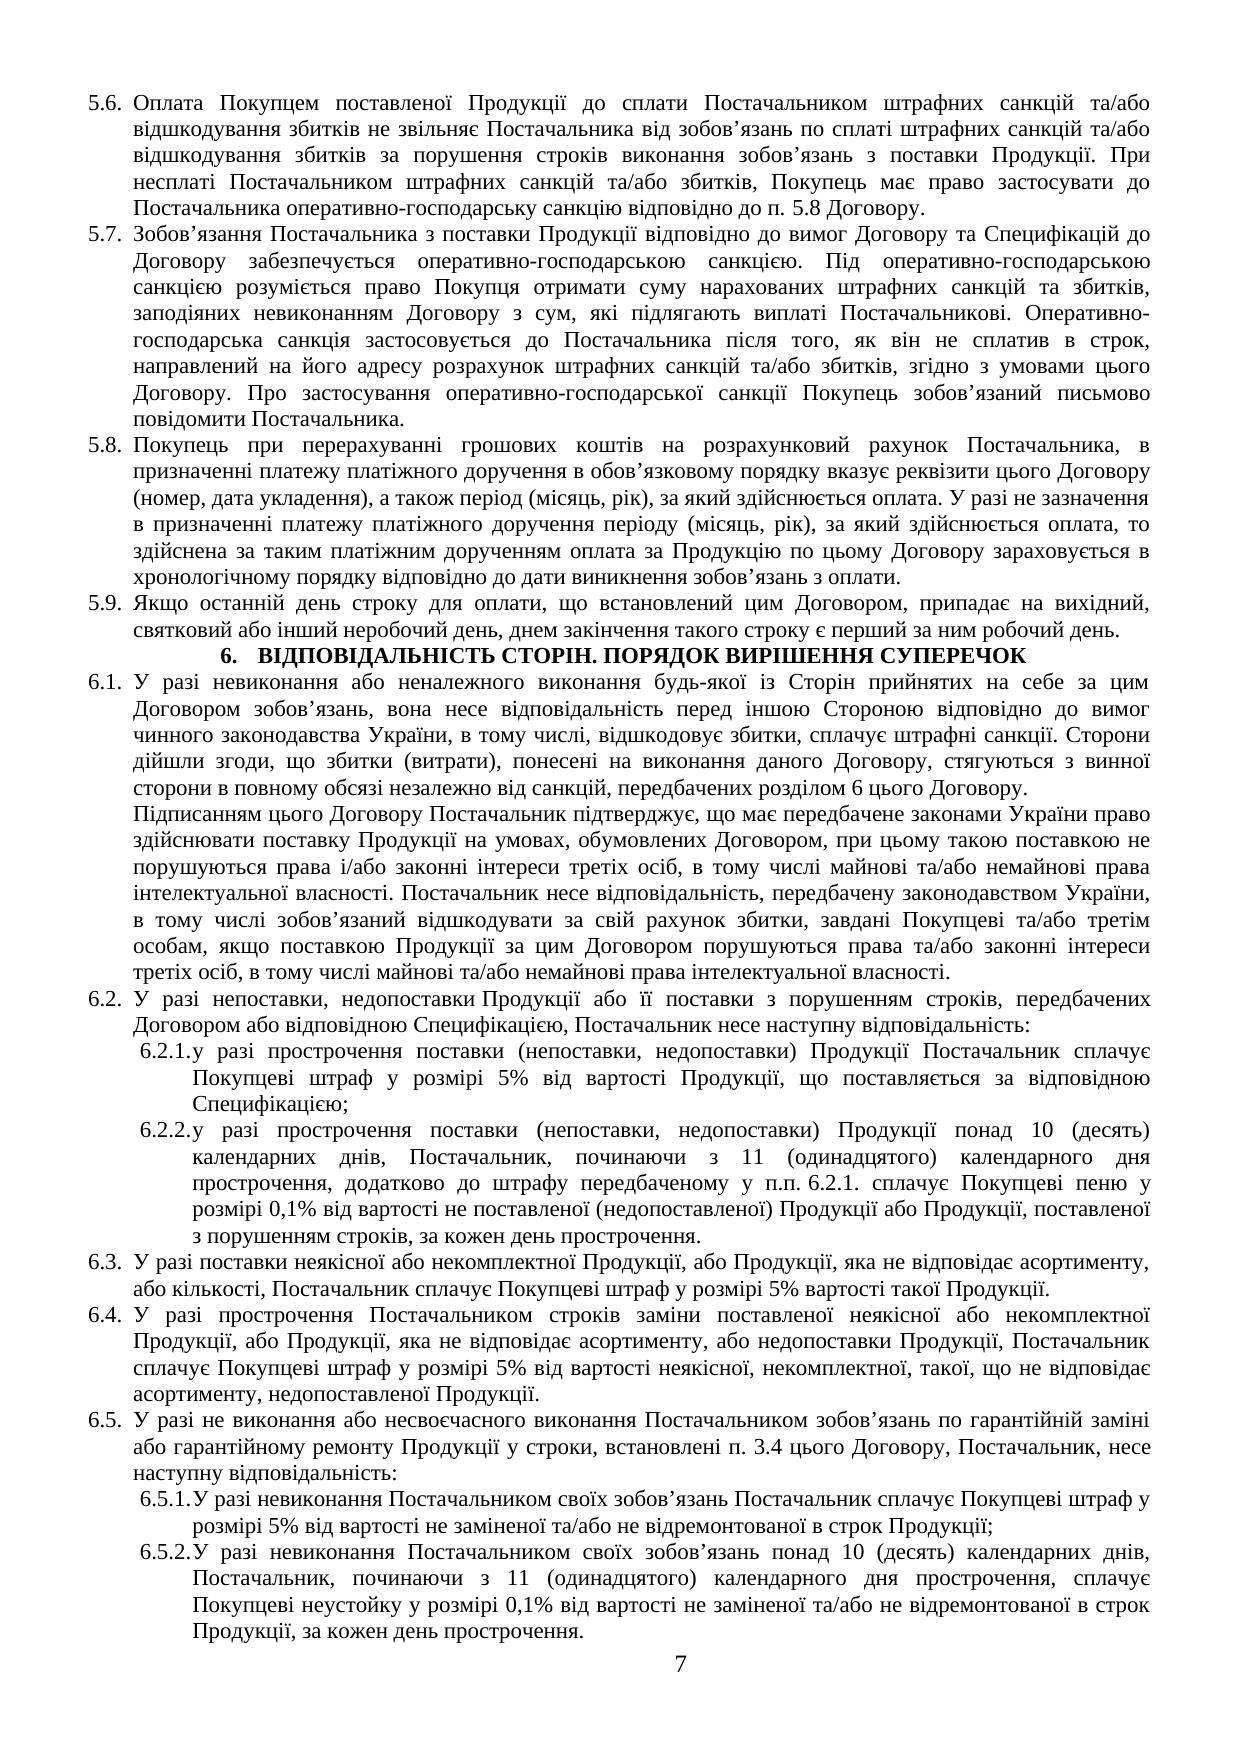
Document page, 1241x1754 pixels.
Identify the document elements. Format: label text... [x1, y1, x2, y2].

list Оплата Покупцем поставленої Продукції до сплати Постачальником штрафних санкцій та/або відшкодування збитків не звільняє Постачальника від зобов’язань по сплаті штрафних санкцій та/або відшкодування збитків за порушення строків виконання зобов’язань з поставки Продукції. При несплаті Постачальником штрафних санкцій та/або збитків, Покупець має право застосувати до Постачальника оперативно-господарську санкцію відповідно до п. 5.8 Договору. [88, 89, 1152, 220]
list У разі поставки неякісної або некомплектної Продукції, або Продукції, яка не відповідає асортименту, або кількості, Постачальник сплачує Покупцеві штраф у розмірі 5% вартості такої Продукції. [88, 1248, 1152, 1301]
list У разі невиконання або неналежного виконання будь-якої із Сторін прийнятих на себе за цим Договором зобов’язань, вона несе відповідальність перед іншою Стороною відповідно до вимог чинного законодавства України, в тому числі, відшкодовує збитки, сплачує штрафні санкції. Сторони дійшли згоди, що збитки (витрати), понесені на виконання даного Договору, стягуються з винної сторони в повному обсязі незалежно від санкцій, передбачених розділом 6 цього Договору. [88, 668, 1152, 800]
list У разі не виконання або несвоєчасного виконання Постачальником зобов’язань по гарантійній заміні або гарантійному ремонту Продукції у строки, встановлені п. 3.4 цього Договору, Постачальник, несе наступну відповідальність: [88, 1406, 1152, 1485]
list Зобов’язання Постачальника з поставки Продукції відповідно до вимог Договору та Специфікацій до Договору забезпечується оперативно-господарською санкцією. Під оперативно-господарською санкцією розуміється право Покупця отримати суму нарахованих штрафних санкцій та збитків, заподіяних невиконанням Договору з сум, які підлягають виплаті Постачальникові. Оперативно-господарська санкція застосовується до Постачальника після того, як він не сплатив в строк, направлений на його адресу розрахунок штрафних санкцій та/або збитків, згідно з умовами цього Договору. Про застосування оперативно-господарської санкції Покупець зобов’язаний письмово повідомити Постачальника. [88, 220, 1152, 431]
list Якщо останній день строку для оплати, що встановлений цим Договором, припадає на вихідний, святковий або інший неробочий день, днем закінчення такого строку є перший за ним робочий день. [88, 589, 1152, 642]
list у разі прострочення поставки (непоставки, недопоставки) Продукції понад 10 (десять) календарних днів, Постачальник, починаючи з 11 (одинадцятого) календарного дня прострочення, додатково до штрафу передбаченому у п.п. 6.2.1. сплачує Покупцеві пеню у розмірі 0,1% від вартості не поставленої (недопоставленої) Продукції або Продукції, поставленої з порушенням строків, за кожен день прострочення. [139, 1116, 1152, 1248]
list У разі невиконання Постачальником своїх зобов’язань понад 10 (десять) календарних днів, Постачальник, починаючи з 11 (одинадцятого) календарного дня прострочення, сплачує Покупцеві неустойку у розмірі 0,1% від вартості не заміненої та/або не відремонтованої в строк Продукції, за кожен день прострочення. [139, 1538, 1152, 1643]
list Покупець при перерахуванні грошових коштів на розрахунковий рахунок Постачальника, в призначенні платежу платіжного доручення в обов’язковому порядку вказує реквізити цього Договору (номер, дата укладення), а також період (місяць, рік), за який здійснюється оплата. У разі не зазначення в призначенні платежу платіжного доручення періоду (місяць, рік), за який здійснюється оплата, то здійснена за таким платіжним дорученням оплата за Продукцію по цьому Договору зараховується в хронологічному порядку відповідно до дати виникнення зобов’язань з оплати. [88, 431, 1152, 589]
list ВІДПОВІДАЛЬНІСТЬ СТОРІН. ПОРЯДОК ВИРІШЕННЯ СУПЕРЕЧОК [95, 642, 1152, 668]
list Підписанням цього Договору Постачальник підтверджує, що має передбачене законами України право здійснювати поставку Продукції на умовах, обумовлених Договором, при цьому такою поставкою не порушуються права і/або законні інтереси третіх осіб, в тому числі майнові та/або немайнові права інтелектуальної власності. Постачальник несе відповідальність, передбачену законодавством України, в тому числі зобов’язаний відшкодувати за свій рахунок збитки, завдані Покупцеві та/або третім особам, якщо поставкою Продукції за цим Договором порушуються права та/або законні інтереси третіх осіб, в тому числі майнові та/або немайнові права інтелектуальної власності. [133, 800, 1152, 985]
list У разі непоставки, недопоставки Продукції або її поставки з порушенням строків, передбачених Договором або відповідною Специфікацією, Постачальник несе наступну відповідальність: [88, 985, 1152, 1037]
list У разі невиконання Постачальником своїх зобов’язань Постачальник сплачує Покупцеві штраф у розмірі 5% від вартості не заміненої та/або не відремонтованої в строк Продукції; [139, 1485, 1152, 1538]
list У разі прострочення Постачальником строків заміни поставленої неякісної або некомплектної Продукції, або Продукції, яка не відповідає асортименту, або недопоставки Продукції, Постачальник сплачує Покупцеві штраф у розмірі 5% від вартості неякісної, некомплектної, такої, що не відповідає асортименту, недопоставленої Продукції. [88, 1301, 1152, 1406]
list у разі прострочення поставки (непоставки, недопоставки) Продукції Постачальник сплачує Покупцеві штраф у розмірі 5% від вартості Продукції, що поставляється за відповідною Специфікацією; [139, 1037, 1152, 1116]
